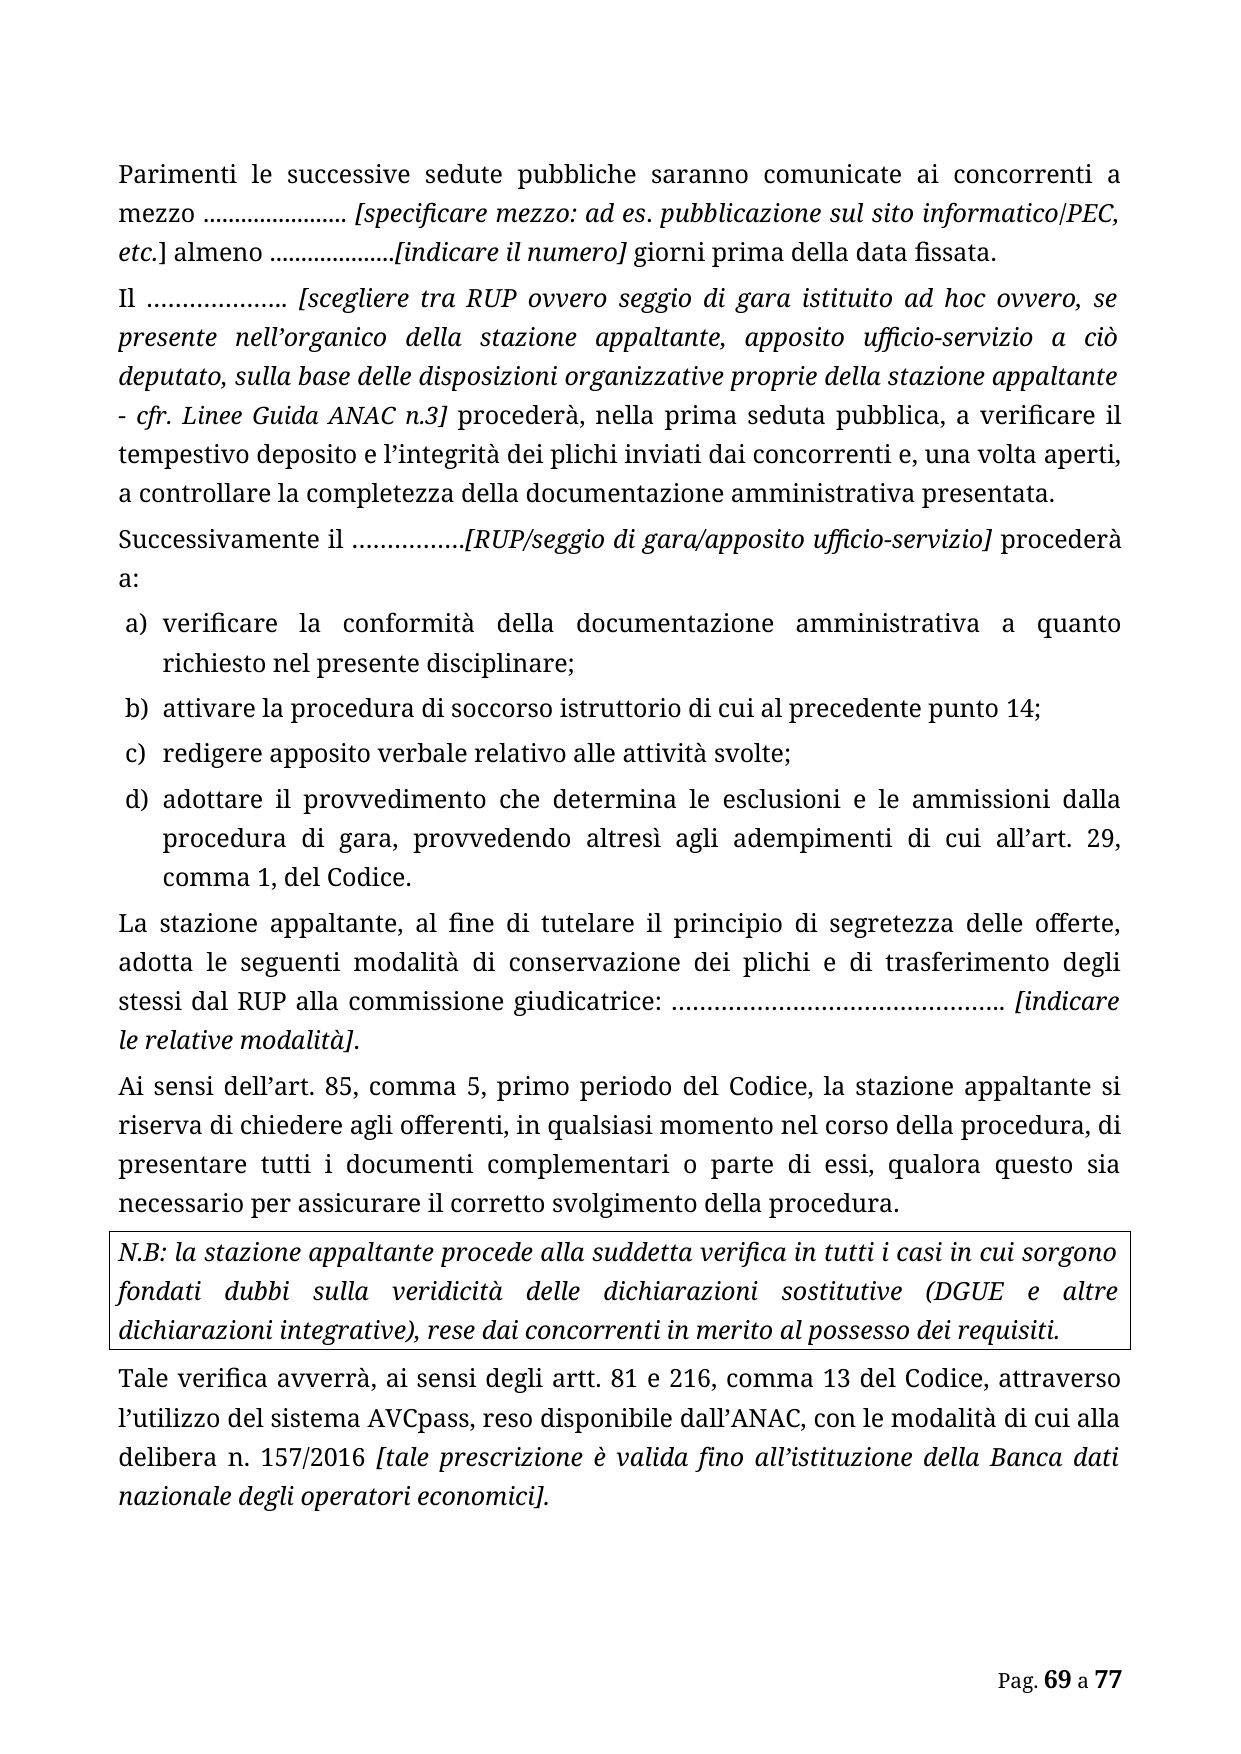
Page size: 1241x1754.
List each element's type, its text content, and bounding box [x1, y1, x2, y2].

list attivare la procedura di soccorso istruttorio di cui al precedente punto 14; [125, 691, 1122, 725]
list adottare il provvedimento che determina le esclusioni e le ammissioni dalla procedura di gara, provvedendo altresì agli adempimenti di cui all’art. 29, comma 1, del Codice. [125, 782, 1122, 894]
list verificare la conformità della documentazione amministrativa a quanto richiesto nel presente disciplinare; [125, 606, 1122, 679]
text Parimenti le successive sedute pubbliche saranno comunicate ai concorrenti a mezzo ....................... [specificare mezzo: ad es. pubblicazione sul sito informatico/PEC, etc.] almeno ....................[indicare il numero] giorni prima della data fissata. [118, 157, 1122, 269]
list redigere apposito verbale relativo alle attività svolte; [125, 736, 1122, 770]
text Tale verifica avverrà, ai sensi degli artt. 81 e 216, comma 13 del Codice, attraverso l’utilizzo del sistema AVCpass, reso disponibile dall’ANAC, con le modalità di cui alla delibera n. 157/2016 [tale prescrizione è valida fino all’istituzione della Banca dati nazionale degli operatori economici]. [118, 1361, 1122, 1513]
text N.B: la stazione appaltante procede alla suddetta verifica in tutti i casi in cui sorgono fondati dubbi sulla veridicità delle dichiarazioni sostitutive (DGUE e altre dichiarazioni integrative), rese dai concorrenti in merito al possesso dei requisiti. [110, 1232, 1130, 1349]
text Ai sensi dell’art. 85, comma 5, primo periodo del Codice, la stazione appaltante si riserva di chiedere agli offerenti, in qualsiasi momento nel corso della procedura, di presentare tutti i documenti complementari o parte di essi, qualora questo sia necessario per assicurare il corretto svolgimento della procedura. [118, 1068, 1122, 1220]
text La stazione appaltante, al fine di tutelare il principio di segretezza delle offerte, adotta le seguenti modalità di conservazione dei plichi e di trasferimento degli stessi dal RUP alla commissione giudicatrice: ……………………………………….. [indicare le relative modalità]. [118, 905, 1122, 1057]
text Il ……………….. [scegliere tra RUP ovvero seggio di gara istituito ad hoc ovvero, se presente nell’organico della stazione appaltante, apposito ufficio-servizio a ciò deputato, sulla base delle disposizioni organizzative proprie della stazione appaltante - cfr. Linee Guida ANAC n.3] procederà, nella prima seduta pubblica, a verificare il tempestivo deposito e l’integrità dei plichi inviati dai concorrenti e, una volta aperti, a controllare la completezza della documentazione amministrativa presentata. [118, 280, 1122, 510]
text Successivamente il …………….[RUP/seggio di gara/apposito ufficio-servizio] procederà a: [118, 522, 1122, 595]
